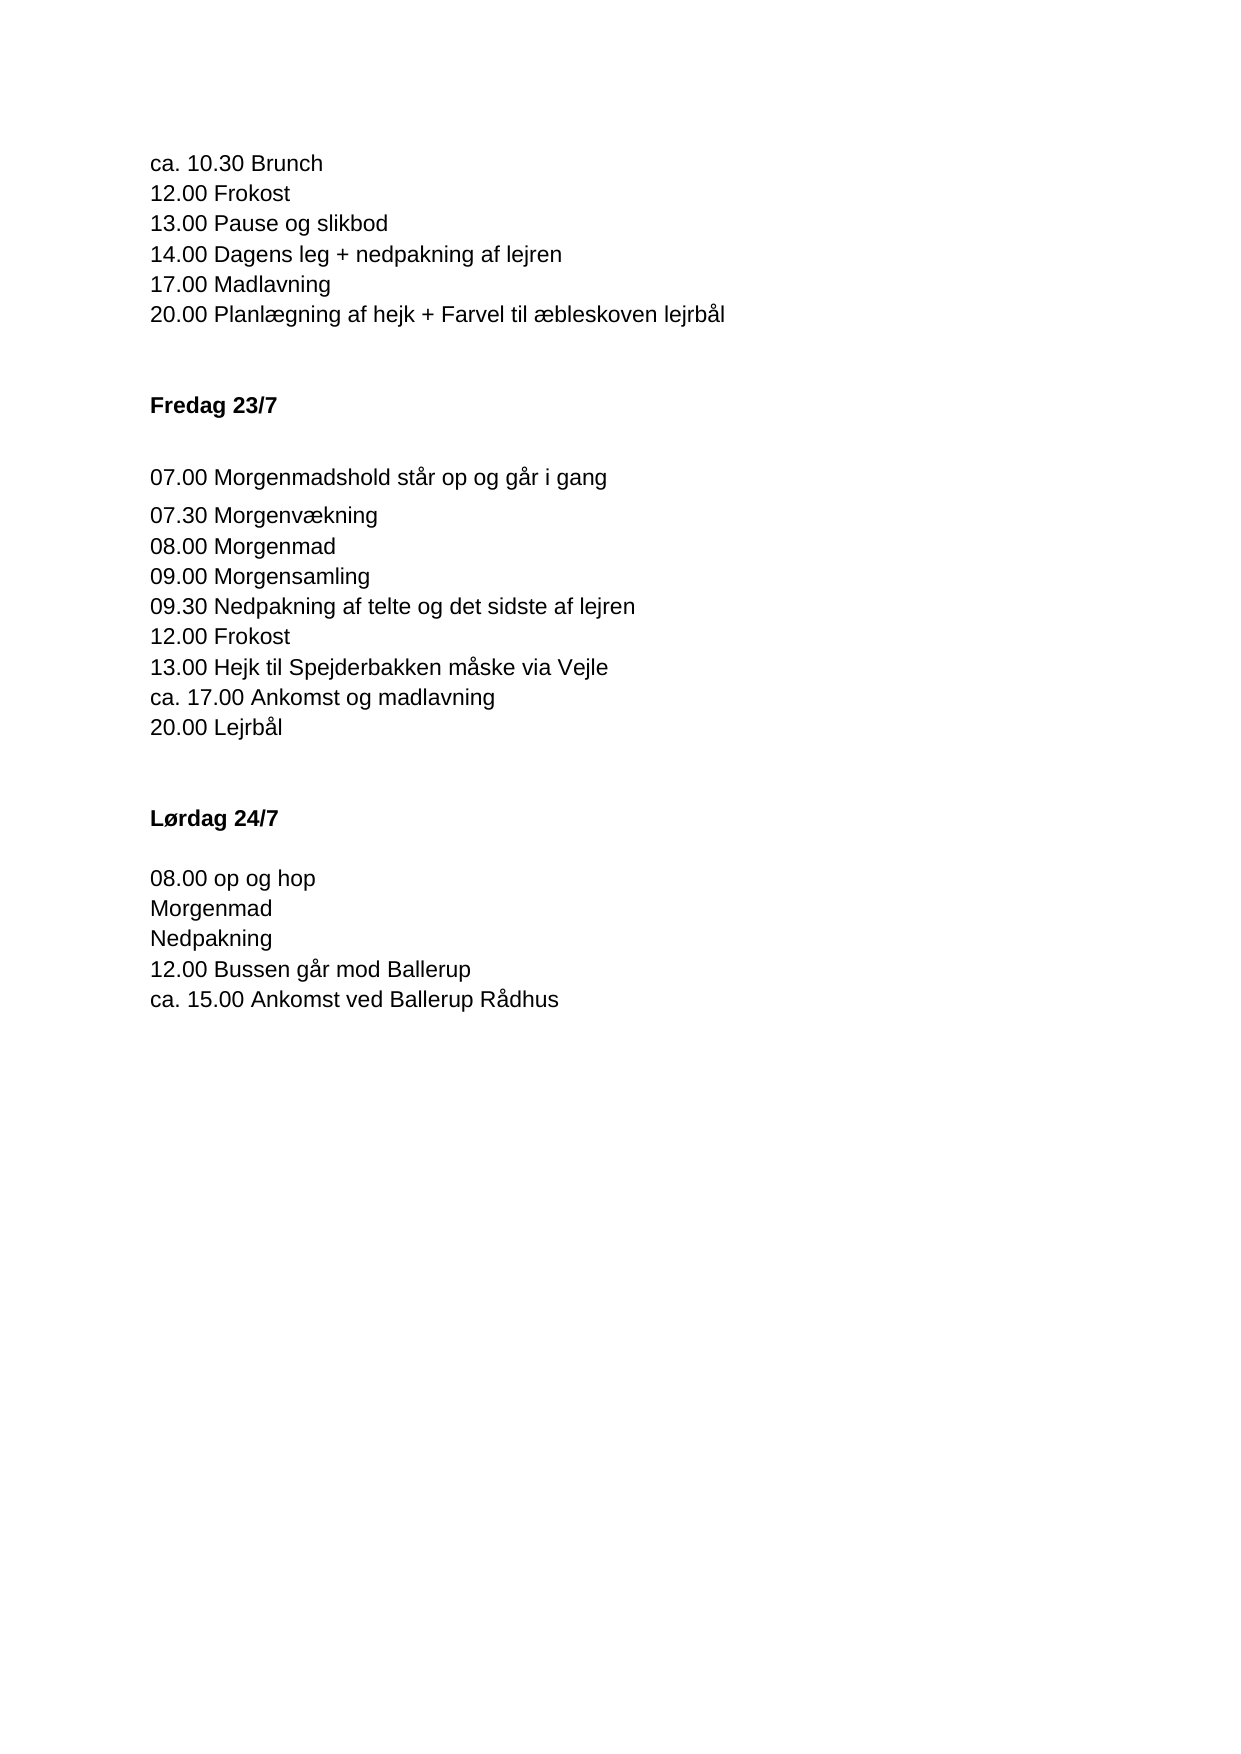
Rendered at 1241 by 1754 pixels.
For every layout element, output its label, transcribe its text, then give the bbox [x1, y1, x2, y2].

text 08.00 Morgenmad [150, 533, 1090, 559]
text 12.00 Frokost [150, 180, 1090, 207]
text 13.00 Pause og slikbod [150, 210, 1090, 237]
text 12.00 Frokost [150, 623, 1090, 649]
text Lørdag 24/7 [150, 804, 1090, 831]
text 07.30 Morgenvækning [150, 502, 1090, 529]
text 17.00 Madlavning [150, 271, 1090, 297]
subtitle 07.00 Morgenmadshold står op og går i gang [150, 463, 1090, 490]
text ca. 10.30 Brunch [150, 150, 1090, 176]
text 20.00 Planlægning af hejk + Farvel til æbleskoven lejrbål [150, 301, 1090, 327]
text 20.00 Lejrbål [150, 714, 1090, 740]
text ca. 17.00 Ankomst og madlavning [150, 684, 1090, 710]
text Morgenmad [150, 895, 1090, 921]
text 13.00 Hejk til Spejderbakken måske via Vejle [150, 653, 1090, 680]
text 08.00 op og hop [150, 865, 1090, 891]
text Fredag 23/7 [150, 392, 1090, 418]
text 09.30 Nedpakning af telte og det sidste af lejren [150, 593, 1090, 619]
text 09.00 Morgensamling [150, 563, 1090, 589]
text 12.00 Bussen går mod Ballerup [150, 956, 1090, 982]
text Nedpakning [150, 925, 1090, 952]
text ca. 15.00 Ankomst ved Ballerup Rådhus [150, 986, 1090, 1012]
text 14.00 Dagens leg + nedpakning af lejren [150, 241, 1090, 267]
